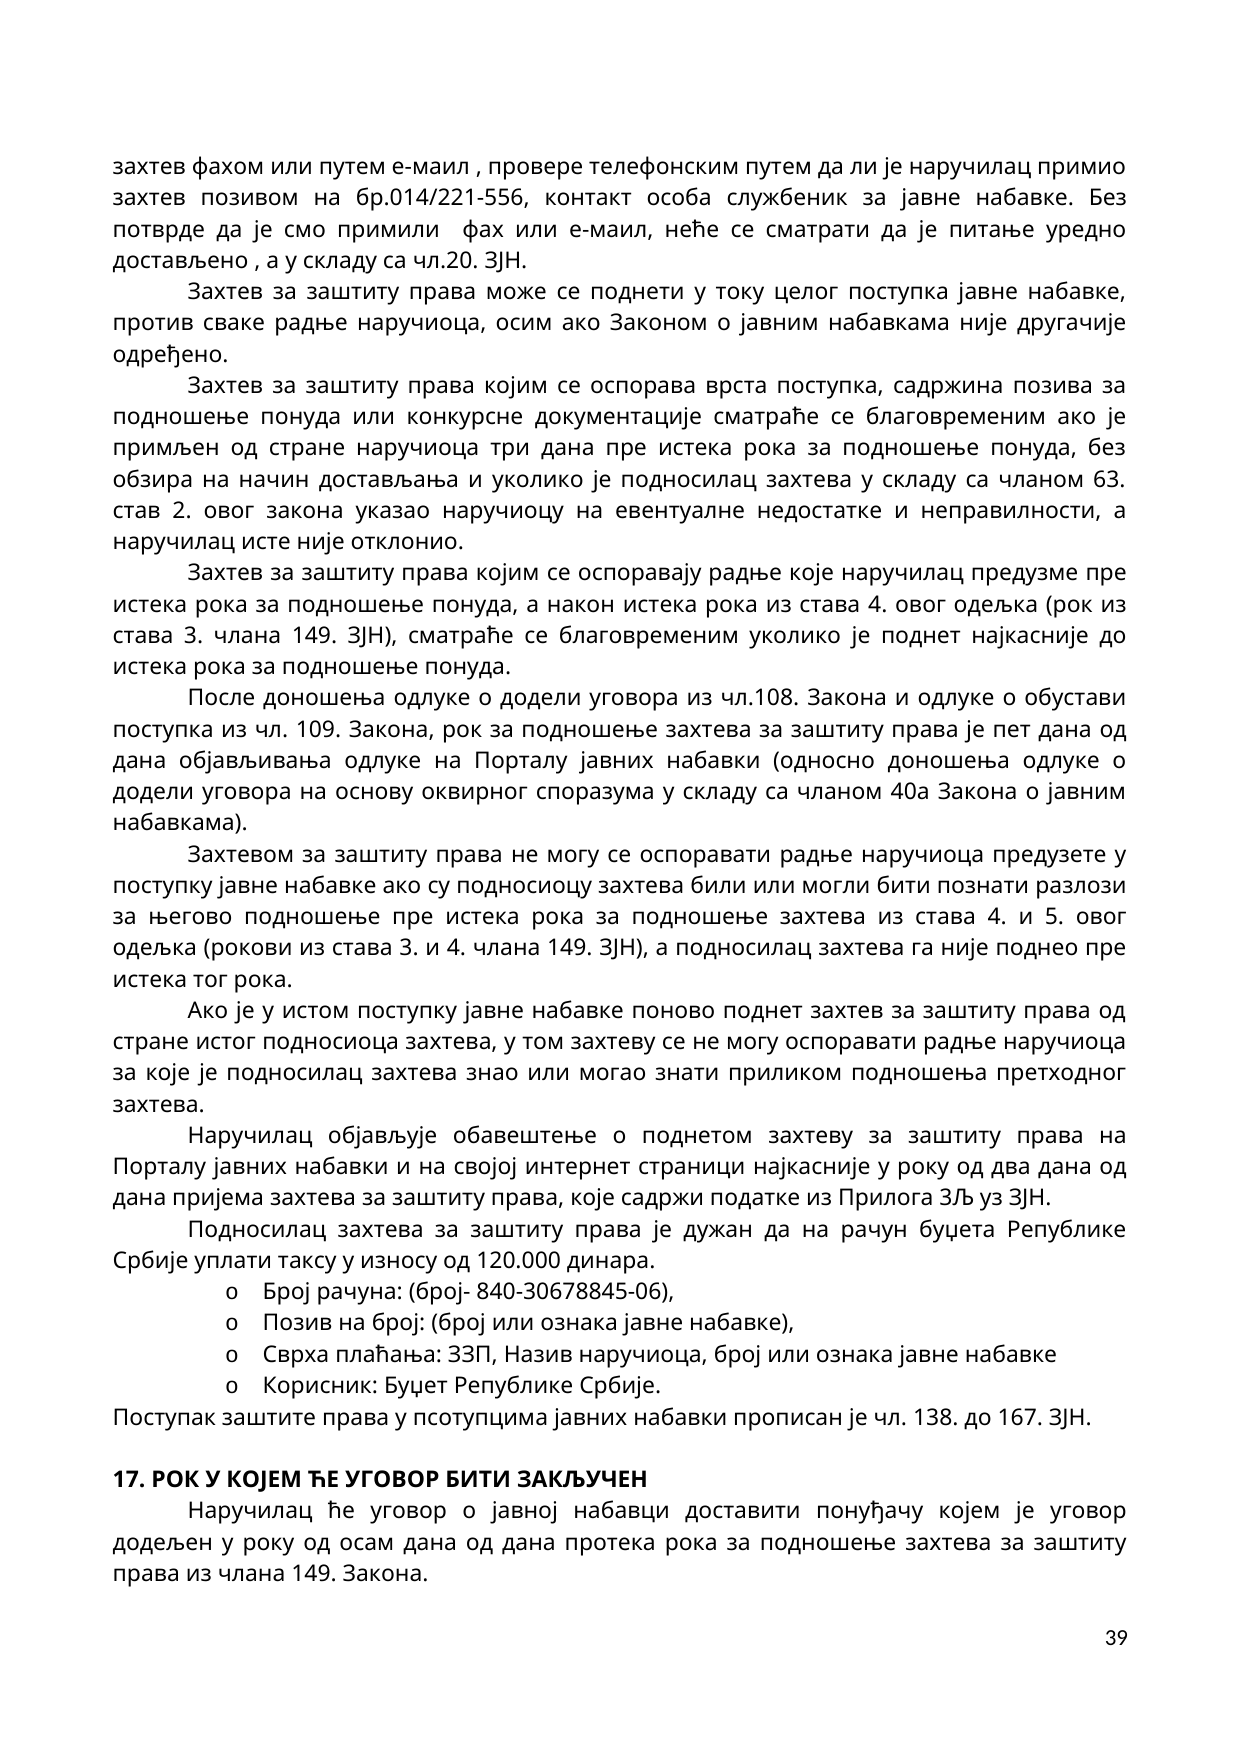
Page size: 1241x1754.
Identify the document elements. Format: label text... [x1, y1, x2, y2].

text Поступак заштите права у псотупцима јавних набавки прописан је чл. 138. до 167. ЗЈН. [112, 1400, 1128, 1432]
text После доношења одлуке о додели уговора из чл.108. Закона и одлуке о обустави поступка из чл. 109. Закона, рок за подношење захтева за заштиту права је пет дана од дана објављивања одлуке на Порталу јавних набавки (односно доношења одлуке о додели уговора на основу оквирног споразума у складу са чланом 40а Закона о јавним набавкама). [112, 681, 1128, 837]
text Захтев за заштиту права којим се оспорава врста поступка, садржина позива за подношење понуда или конкурсне документације сматраће се благовременим ако је примљен од стране наручиоца три дана пре истека рока за подношење понуда, без обзира на начин достављања и уколико је подносилац захтева у складу са чланом 63. став 2. овог закона указао наручиоцу на евентуалне недостатке и неправилности, а наручилац исте није отклонио. [112, 369, 1128, 556]
list Сврха плаћања: ЗЗП, Назив наручиоца, број или ознака јавне набавке [225, 1338, 1128, 1369]
text Ако је у истом поступку јавне набавке поново поднет захтев за заштиту права од стране истог подносиоца захтева, у том захтеву се не могу оспоравати радње наручиоца за које је подносилац захтева знао или могао знати приликом подношења претходног захтева. [112, 994, 1128, 1119]
text Захтев за заштиту права којим се оспоравају радње које наручилац предузме пре истека рока за подношење понуда, а након истека рока из става 4. овог одељка (рок из става 3. члана 149. ЗЈН), сматраће се благовременим уколико је поднет најкасније до истека рока за подношење понуда. [112, 556, 1128, 681]
text Захтев за заштиту права може се поднети у току целог поступка јавне набавке, против сваке радње наручиоца, осим ако Законом о јавним набавкама није другачије одређено. [112, 275, 1128, 369]
text Подносилац захтева за заштиту права је дужан да на рачун буџета Републике Србије уплати таксу у износу од 120.000 динара. [112, 1212, 1128, 1275]
text Наручилац ће уговор о јавној набавци доставити понуђачу којем је уговор додељен у року од осам дана од дана протека рока за подношење захтева за заштиту права из члана 149. Закона. [112, 1494, 1128, 1588]
list Корисник: Буџет Републике Србије. [225, 1369, 1128, 1400]
list Број рачуна: (број- 840-30678845-06), [225, 1275, 1128, 1306]
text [112, 150, 1128, 275]
list Позив на број: (број или ознака јавне набавке), [225, 1306, 1128, 1338]
text 17. РОК У КОЈЕМ ЋЕ УГОВОР БИТИ ЗАКЉУЧЕН [112, 1463, 1128, 1494]
text Наручилац објављује обавештење о поднетом захтеву за заштиту права на Порталу јавних набавки и на својој интернет страници најкасније у року од два дана од дана пријема захтева за заштиту права, које садржи податке из Прилога 3Љ уз ЗЈН. [112, 1119, 1128, 1212]
text Захтевом за заштиту права не могу се оспоравати радње наручиоца предузете у поступку јавне набавке ако су подносиоцу захтева били или могли бити познати разлози за његово подношење пре истека рока за подношење захтева из става 4. и 5. овог одељка (рокови из става 3. и 4. члана 149. ЗЈН), а подносилац захтева га није поднео пре истека тог рока. [112, 837, 1128, 994]
